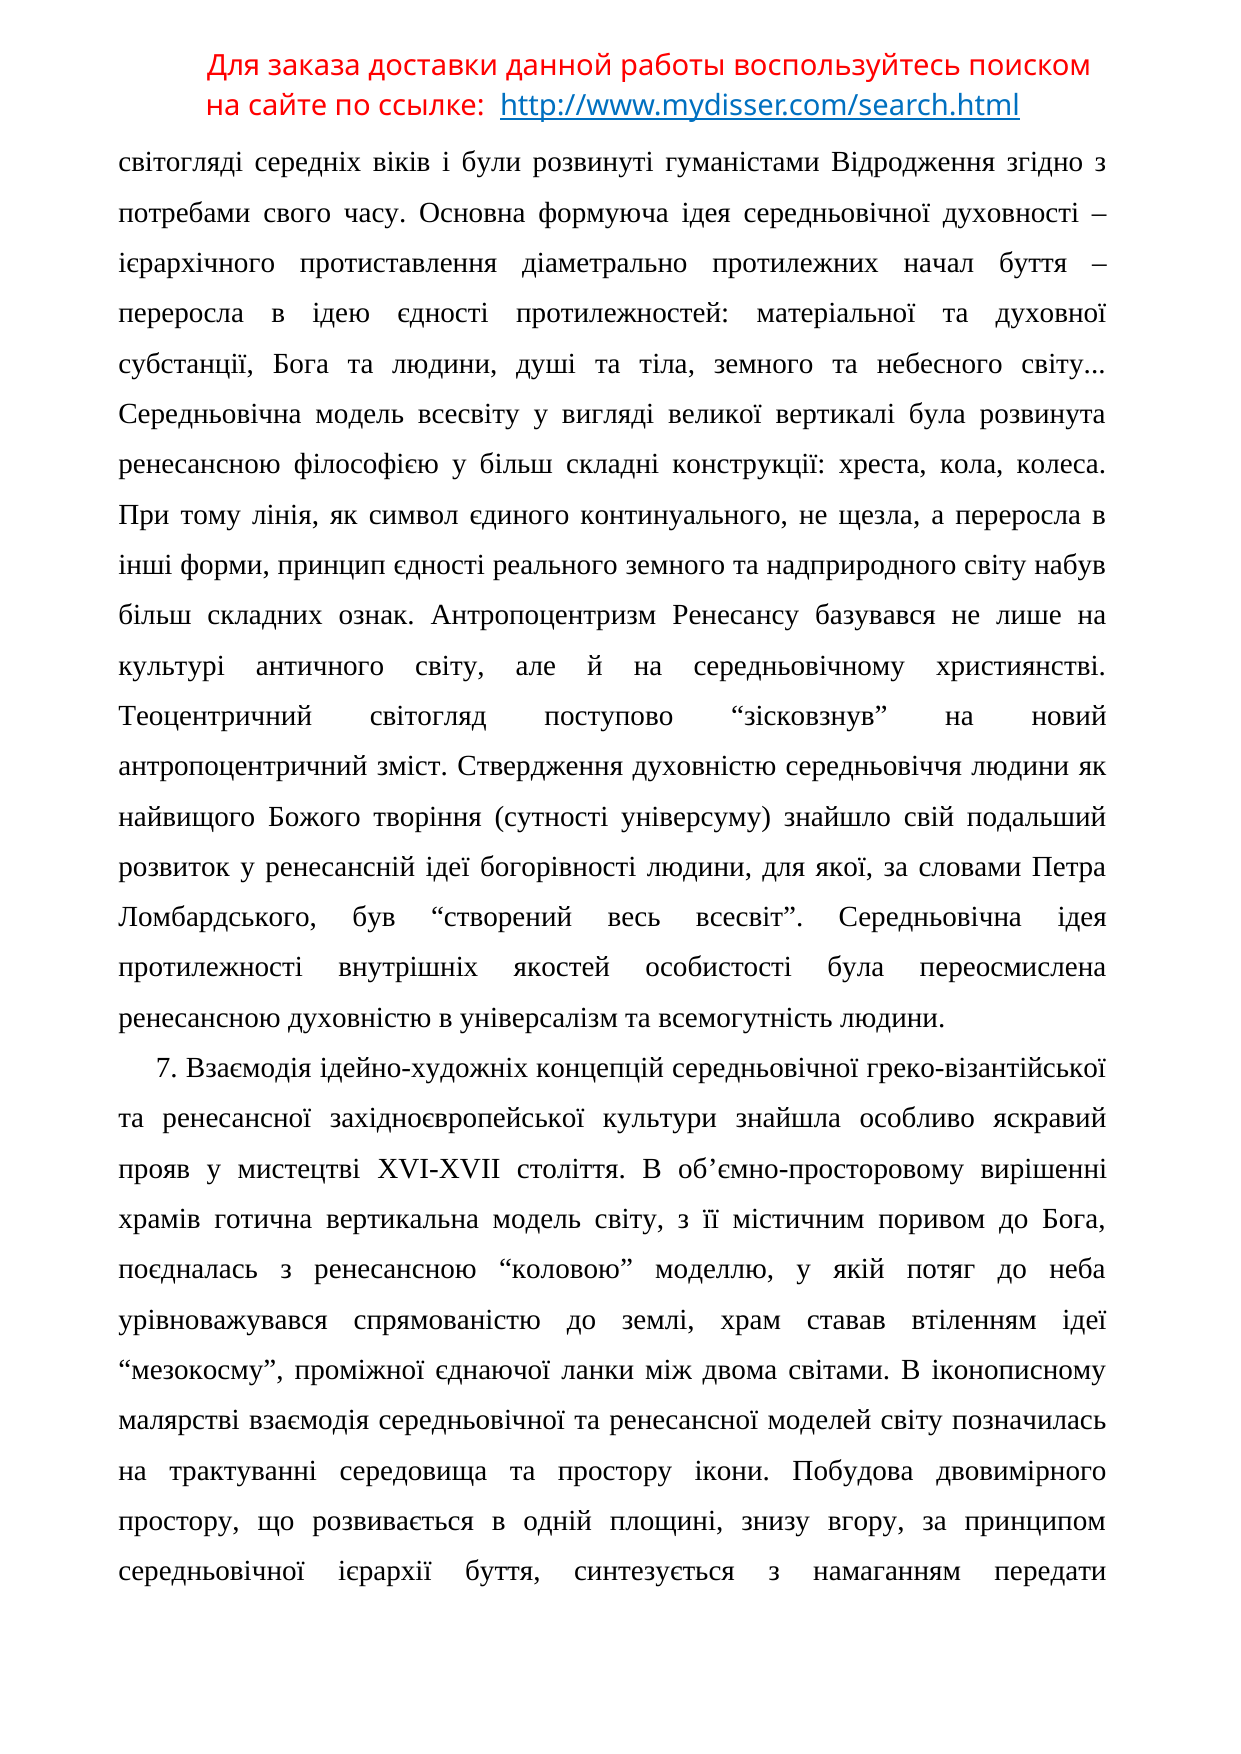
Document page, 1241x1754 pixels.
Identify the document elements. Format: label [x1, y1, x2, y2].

text [118, 1050, 1107, 1587]
text [118, 144, 1107, 1033]
